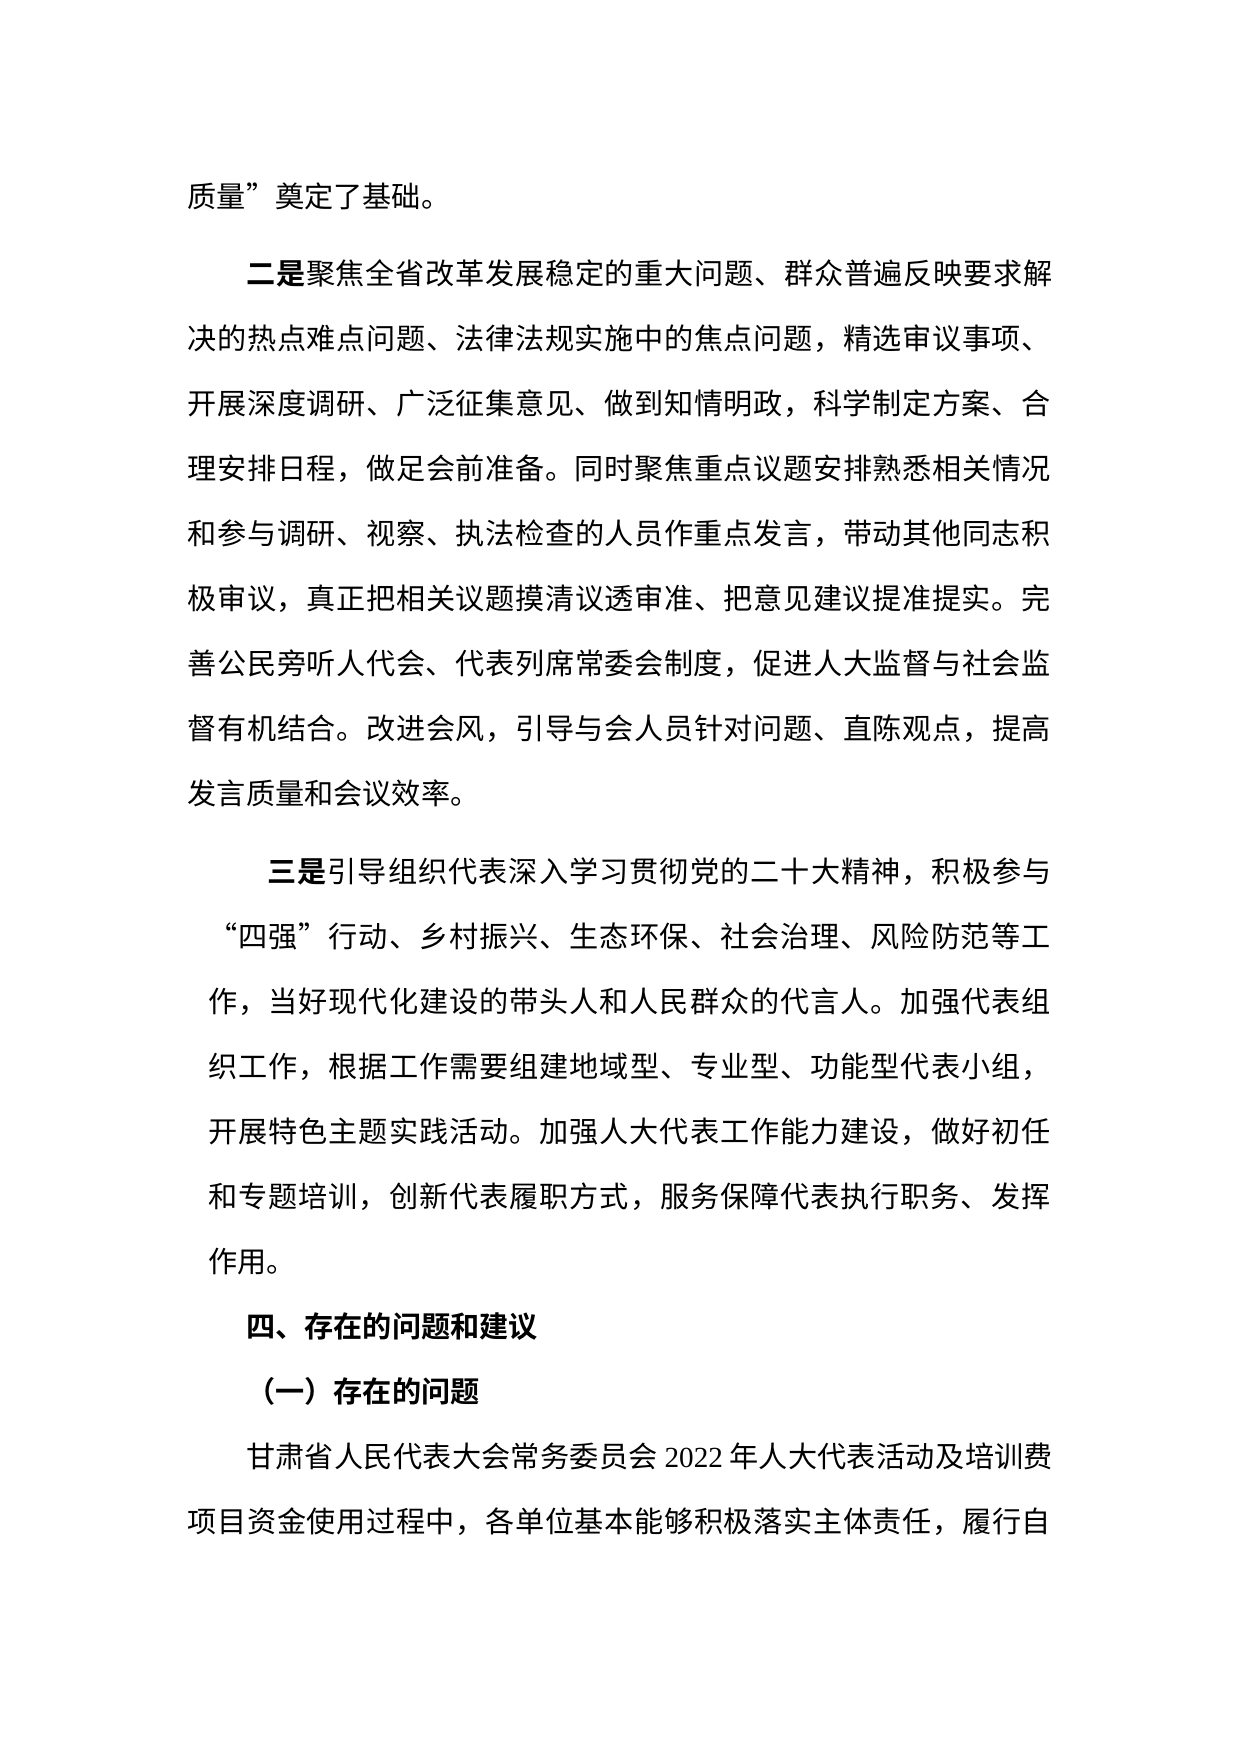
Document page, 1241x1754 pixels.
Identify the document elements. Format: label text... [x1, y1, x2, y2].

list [187, 162, 1053, 227]
text （一）存在的问题 [187, 1357, 1053, 1422]
list 二是聚焦全省改革发展稳定的重大问题、群众普遍反映要求解决的热点难点问题、法律法规实施中的焦点问题，精选审议事项、开展深度调研、广泛征集意见、做到知情明政，科学制定方案、合理安排日程，做足会前准备。同时聚焦重点议题安排熟悉相关情况和参与调研、视察、执法检查的人员作重点发言，带动其他同志积极审议，真正把相关议题摸清议透审准、把意见建议提准提实。完善公民旁听人代会、代表列席常委会制度，促进人大监督与社会监督有机结合。改进会风，引导与会人员针对问题、直陈观点，提高发言质量和会议效率。 [187, 239, 1053, 824]
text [187, 1422, 1053, 1552]
text 四、存在的问题和建议 [187, 1292, 1053, 1357]
text 三是引导组织代表深入学习贯彻党的二十大精神，积极参与“四强”行动、乡村振兴、生态环保、社会治理、风险防范等工作，当好现代化建设的带头人和人民群众的代言人。加强代表组织工作，根据工作需要组建地域型、专业型、功能型代表小组，开展特色主题实践活动。加强人大代表工作能力建设，做好初任和专题培训，创新代表履职方式，服务保障代表执行职务、发挥作用。 [208, 837, 1053, 1292]
